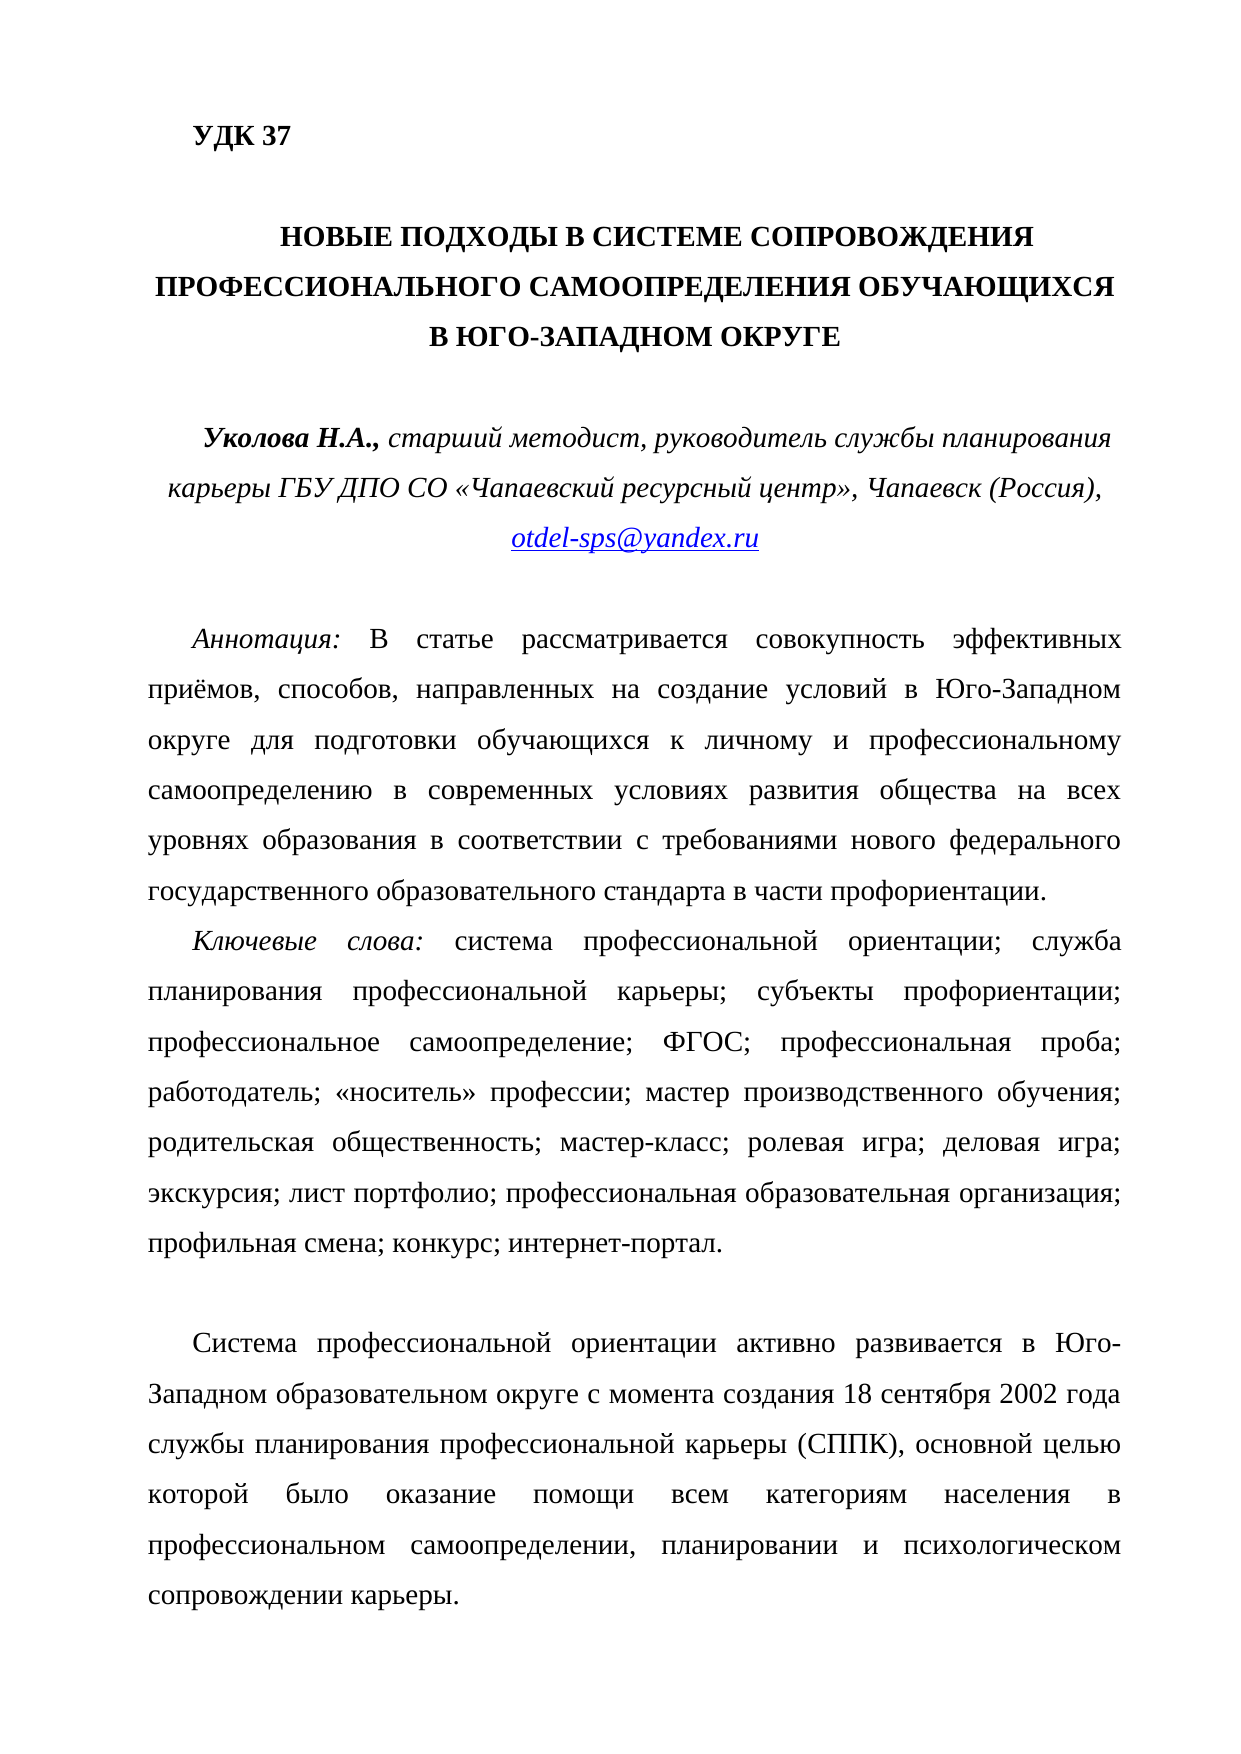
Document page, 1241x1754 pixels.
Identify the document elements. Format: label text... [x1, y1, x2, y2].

text УДК 37 [148, 118, 1122, 152]
text НОВЫЕ ПОДХОДЫ В СИСТЕМЕ СОПРОВОЖДЕНИЯ ПРОФЕССИОНАЛЬНОГО САМООПРЕДЕЛЕНИЯ ОБУЧАЮЩИХСЯ В ЮГО-ЗАПАДНОМ ОКРУГЕ [148, 219, 1122, 353]
text Система профессиональной ориентации активно развивается в Юго-Западном образовательном округе с момента создания 18 сентября 2002 года службы планирования профессиональной карьеры (СППК), основной целью которой было оказание помощи всем категориям населения в профессиональном самоопределении, планировании и психологическом сопровождении карьеры. [148, 1326, 1122, 1611]
text Ключевые слова: система профессиональной ориентации; служба планирования профессиональной карьеры; субъекты профориентации; профессиональное самоопределение; ФГОС; профессиональная проба; работодатель; «носитель» профессии; мастер производственного обучения; родительская общественность; мастер-класс; ролевая игра; деловая игра; экскурсия; лист портфолио; профессиональная образовательная организация; профильная смена; конкурс; интернет-портал. [148, 923, 1122, 1258]
text Уколова Н.А., старший методист, руководитель службы планирования карьеры ГБУ ДПО СО «Чапаевский ресурсный центр», Чапаевск (Россия), otdel-sps@yandex.ru [148, 420, 1122, 554]
text Аннотация: В статье рассматривается совокупность эффективных приёмов, способов, направленных на создание условий в Юго-Западном округе для подготовки обучающихся к личному и профессиональному самоопределению в современных условиях развития общества на всех уровнях образования в соответствии с требованиями нового федерального государственного образовательного стандарта в части профориентации. [148, 621, 1122, 906]
